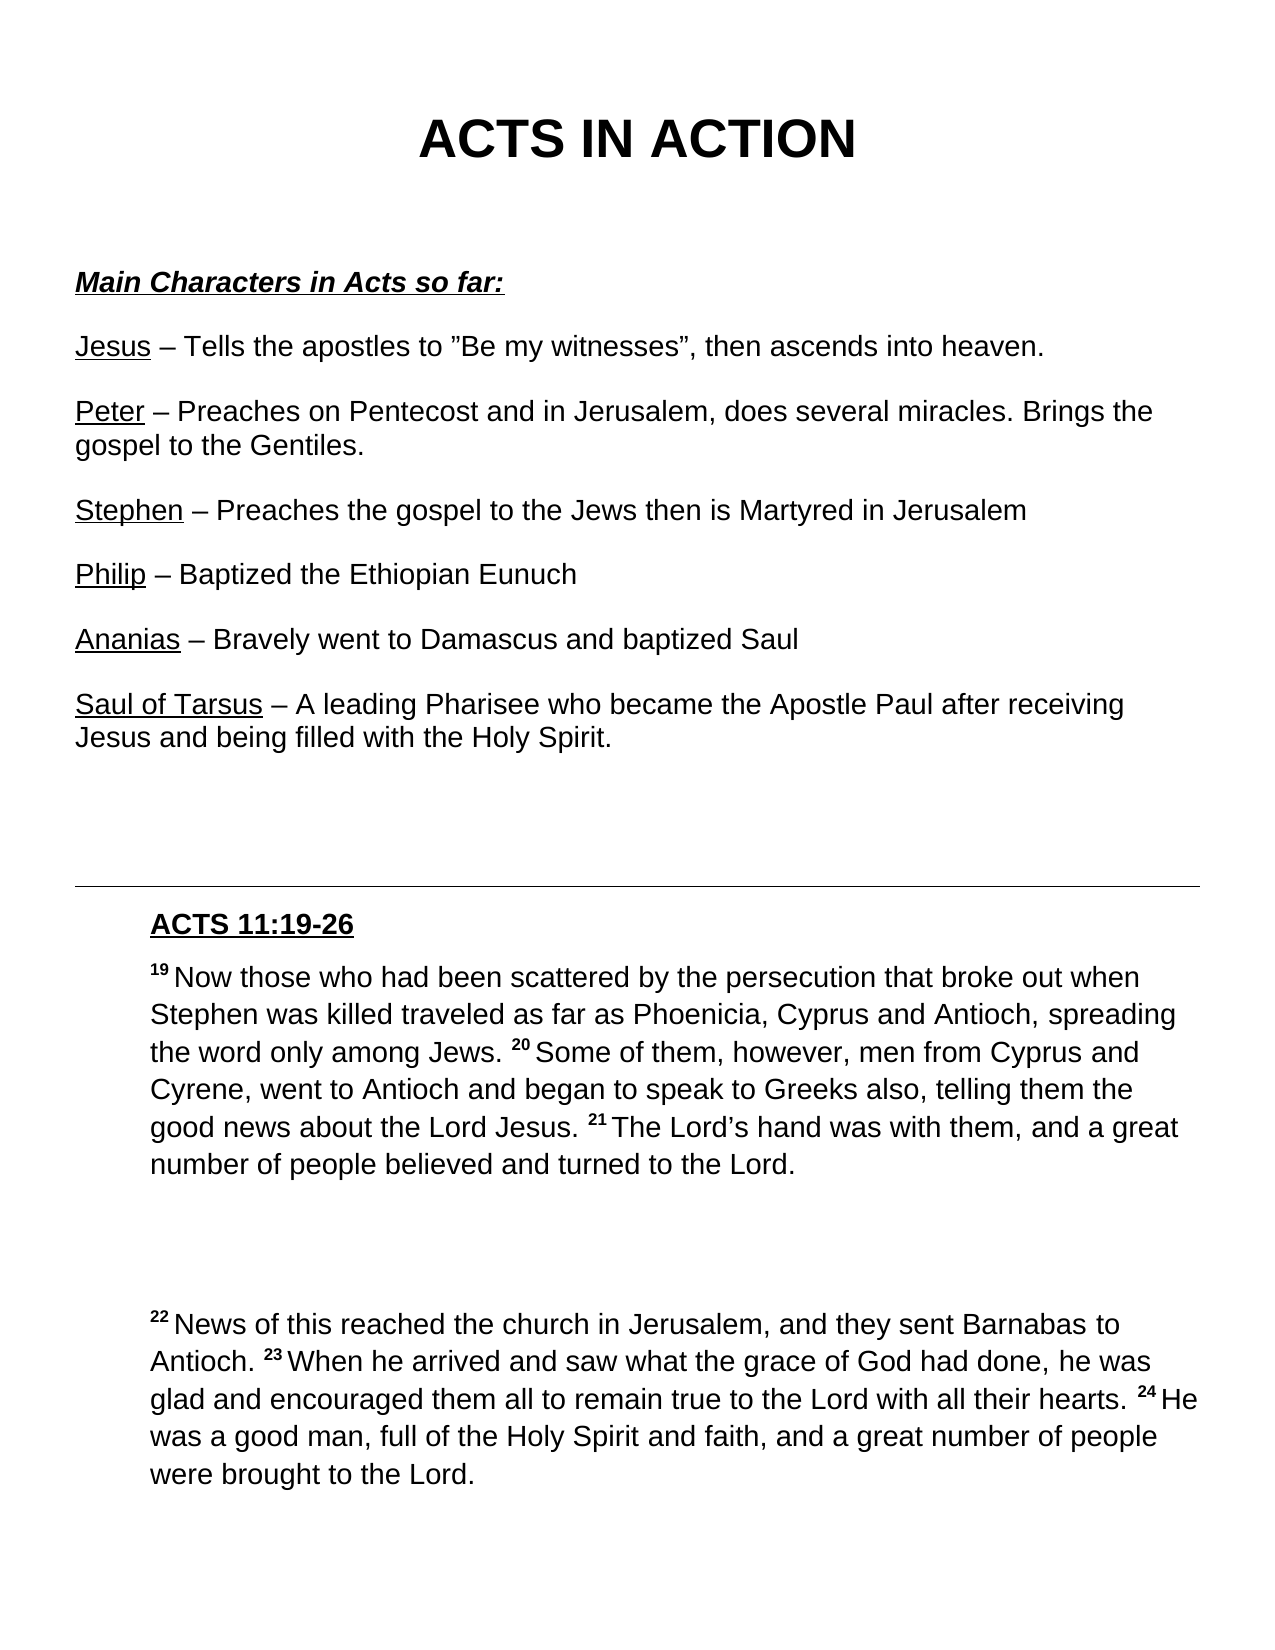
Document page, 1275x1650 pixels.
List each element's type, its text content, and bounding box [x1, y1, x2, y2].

text Main Characters in Acts so far: [75, 264, 1200, 298]
text 22 News of this reached the church in Jerusalem, and they sent Barnabas to Antioch. 23 When he arrived and saw what the grace of God had done, he was glad and encouraged them all to remain true to the Lord with all their hearts. 24 He was a good man, full of the Holy Spirit and faith, and a great number of people were brought to the Lord. [150, 1303, 1200, 1490]
text ACTS 11:19-26 [150, 903, 1200, 940]
text Philip – Baptized the Ethiopian Eunuch [75, 557, 1200, 591]
text Peter – Preaches on Pentecost and in Jerusalem, does several miracles. Brings the gospel to the Gentiles. [75, 394, 1200, 461]
text Saul of Tarsus – A leading Pharisee who became the Apostle Paul after receiving Jesus and being filled with the Holy Spirit. [75, 687, 1200, 754]
text Ananias – Bravely went to Damascus and baptized Saul [75, 622, 1200, 656]
text Jesus – Tells the apostles to ”Be my witnesses”, then ascends into heaven. [75, 329, 1200, 363]
text Stephen – Preaches the gospel to the Jews then is Martyred in Jerusalem [75, 492, 1200, 526]
text 19 Now those who had been scattered by the persecution that broke out when Stephen was killed traveled as far as Phoenicia, Cyprus and Antioch, spreading the word only among Jews. 20 Some of them, however, men from Cyprus and Cyrene, went to Antioch and began to speak to Greeks also, telling them the good news about the Lord Jesus. 21 The Lord’s hand was with them, and a great number of people believed and turned to the Lord. [150, 956, 1200, 1181]
text ACTS IN ACTION [75, 106, 1200, 168]
